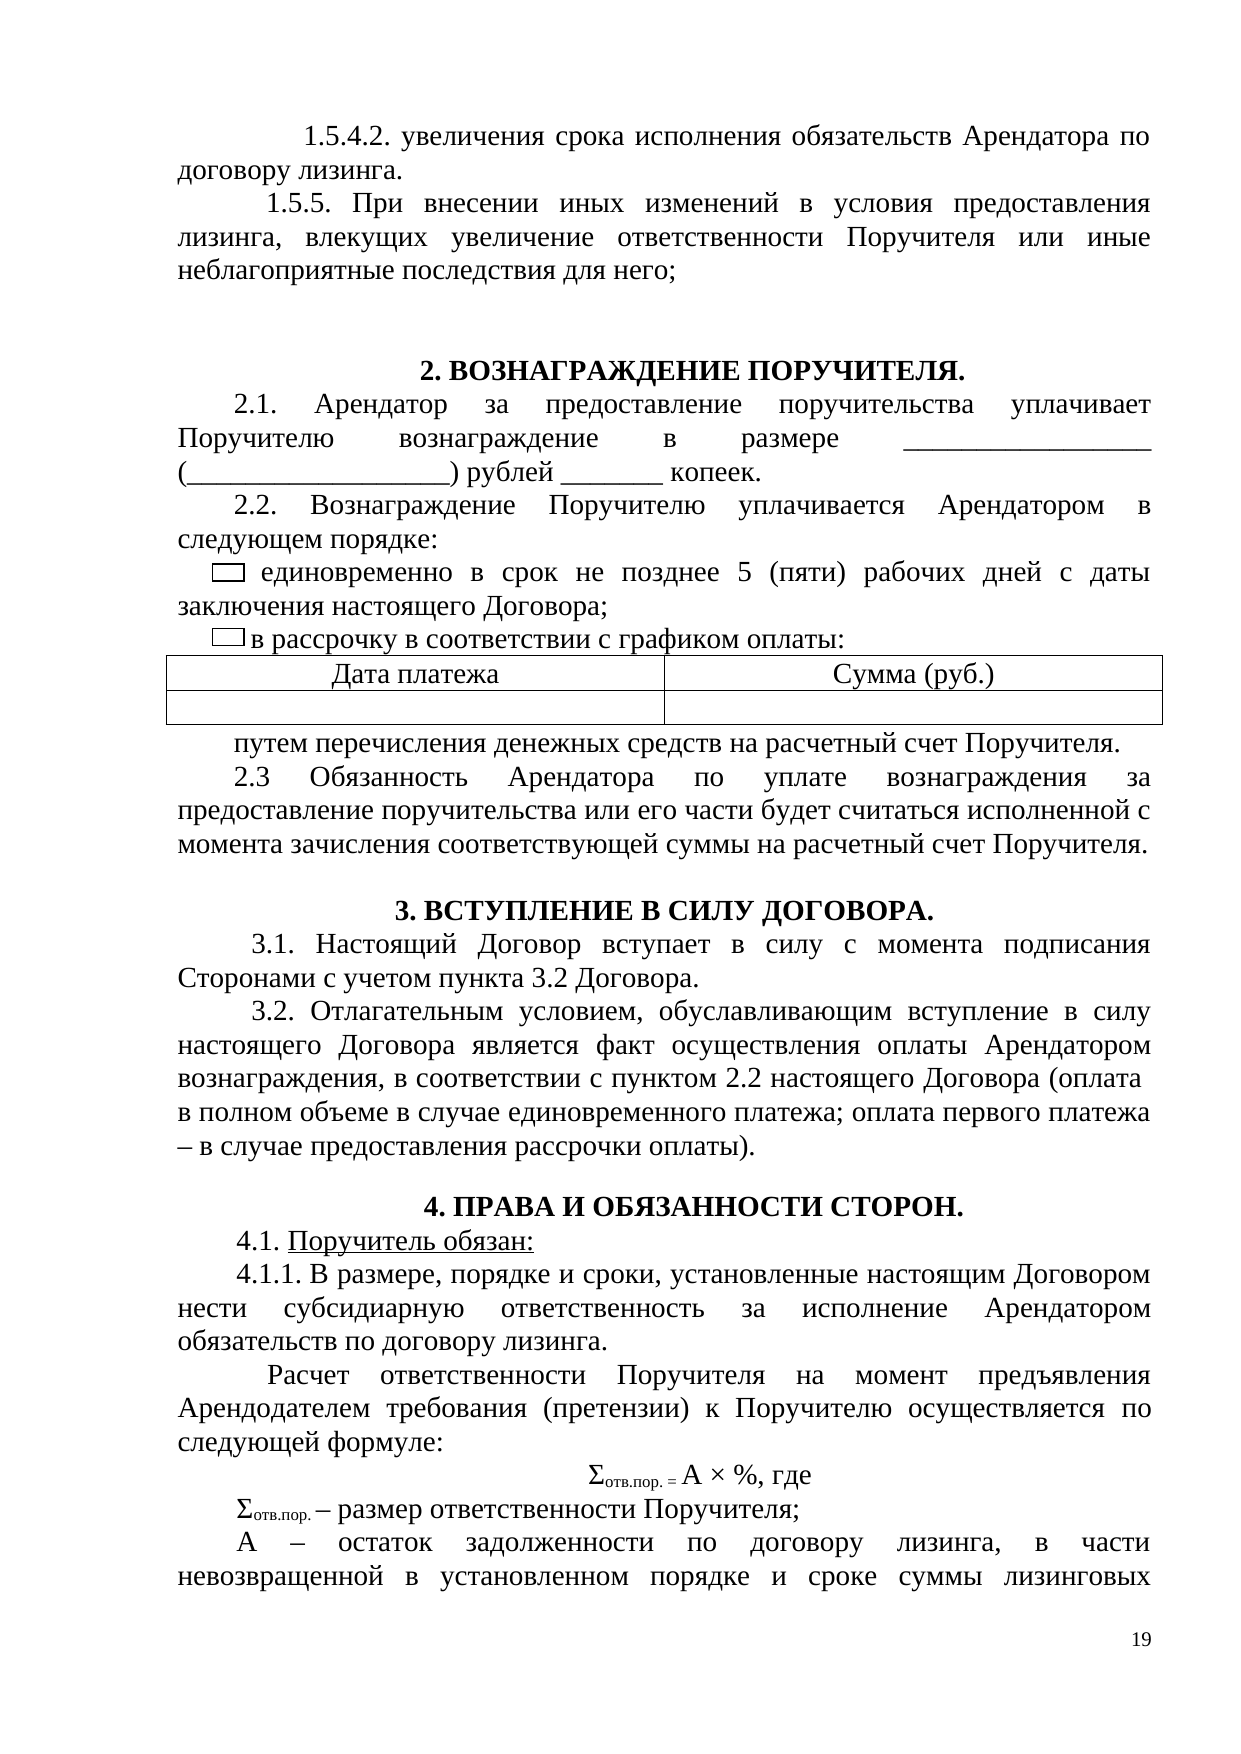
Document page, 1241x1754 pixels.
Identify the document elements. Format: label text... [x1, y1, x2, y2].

table_header Дата платежа [167, 656, 664, 689]
table_header Сумма (руб.) [665, 656, 1162, 689]
text путем перечисления денежных средств на расчетный счет Поручителя. [177, 725, 1152, 759]
text Ʃотв.пор. = А × %, где [177, 1457, 1152, 1491]
text Расчет ответственности Поручителя на момент предъявления Арендодателем требования (претензии) к Поручителю осуществляется по следующей формуле: [177, 1357, 1152, 1457]
text - единовременно в срок не позднее 5 (пяти) рабочих дней с даты заключения настоящего Договора; [177, 554, 1152, 621]
text 4. ПРАВА И ОБЯЗАННОСТИ СТОРОН. [177, 1189, 1152, 1223]
table_cell [167, 691, 664, 724]
text 4.1. Поручитель обязан: [177, 1223, 1152, 1256]
text 3.1. Настоящий Договор вступает в силу с момента подписания Сторонами с учетом пункта 3.2 Договора. [177, 926, 1152, 993]
text 2.2. Вознаграждение Поручителю уплачивается Арендатором в следующем порядке: [177, 487, 1152, 554]
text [177, 1524, 1152, 1592]
text 2. ВОЗНАГРАЖДЕНИЕ ПОРУЧИТЕЛЯ. [233, 353, 1152, 387]
text 3. ВСТУПЛЕНИЕ В СИЛУ ДОГОВОРА. [177, 893, 1152, 926]
text 2.3 Обязанность Арендатора по уплате вознаграждения за предоставление поручительства или его части будет считаться исполненной с момента зачисления соответствующей суммы на расчетный счет Поручителя. [177, 759, 1152, 859]
text - в рассрочку в соответствии с графиком оплаты: [177, 621, 1152, 655]
table_cell [665, 691, 1162, 724]
text 3.2. Отлагательным условием, обуславливающим вступление в силу настоящего Договора является факт осуществления оплаты Арендатором вознаграждения, в соответствии с пунктом 2.2 настоящего Договора (оплата в полном объеме в случае единовременного платежа; оплата первого платежа – в случае предоставления рассрочки оплаты). [177, 993, 1152, 1161]
text 1.5.4.2. увеличения срока исполнения обязательств Арендатора по договору лизинга. [177, 118, 1152, 185]
text 2.1. Арендатор за предоставление поручительства уплачивает Поручителю вознаграждение в размере _________________ (__________________) рублей _______ копеек. [177, 387, 1152, 487]
text 4.1.1. В размере, порядке и сроки, установленные настоящим Договором нести субсидиарную ответственность за исполнение Арендатором обязательств по договору лизинга. [177, 1256, 1152, 1357]
text Ʃотв.пор. – размер ответственности Поручителя; [177, 1491, 1152, 1524]
text 1.5.5. При внесении иных изменений в условия предоставления лизинга, влекущих увеличение ответственности Поручителя или иные неблагоприятные последствия для него; [177, 185, 1152, 286]
